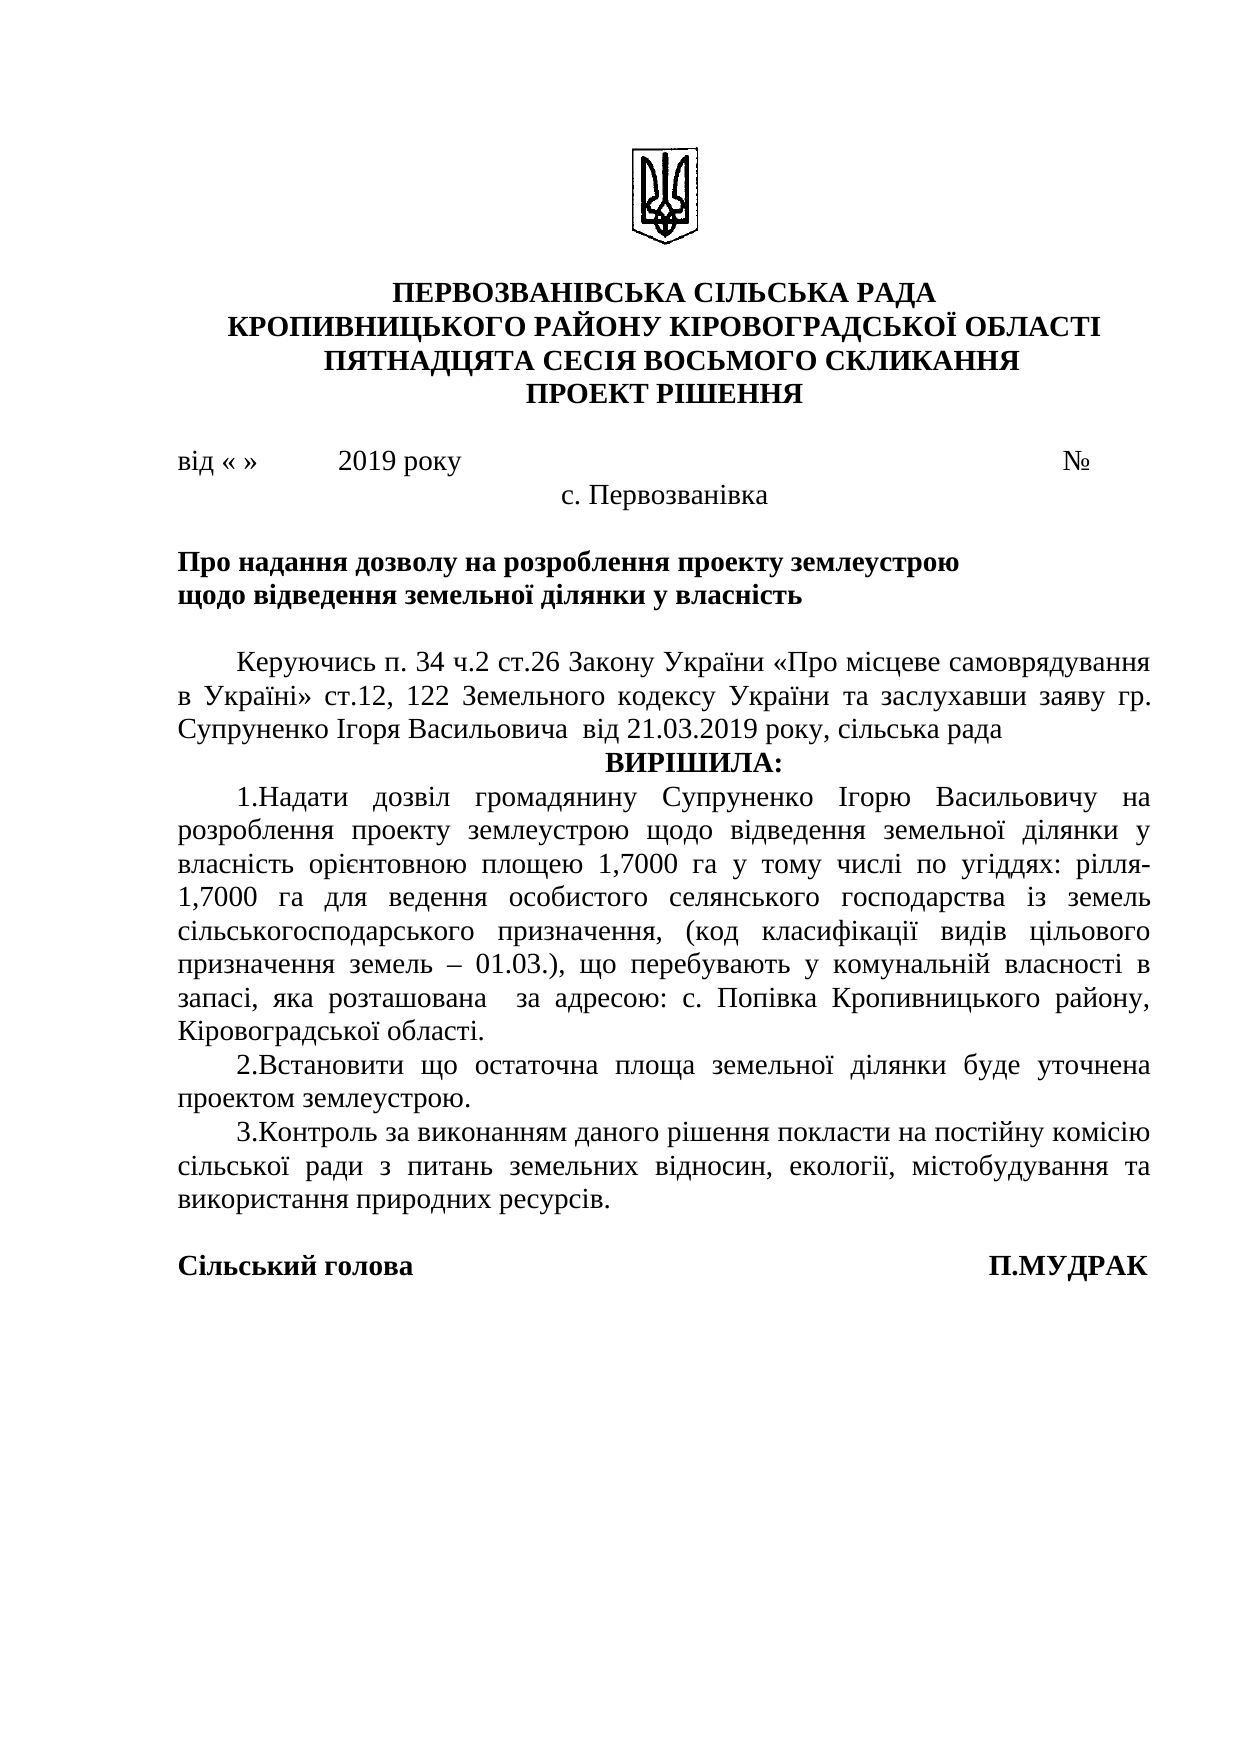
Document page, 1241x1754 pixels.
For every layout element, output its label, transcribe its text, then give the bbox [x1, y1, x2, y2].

text 2.Встановити що остаточна площа земельної ділянки буде уточнена проектом землеустрою. [177, 1047, 1152, 1114]
text ВИРІШИЛА: [177, 745, 1152, 779]
text с. Первозванівка [177, 477, 1152, 510]
text ПЯТНАДЦЯТА СЕСІЯ ВОСЬМОГО СКЛИКАННЯ [177, 343, 1152, 376]
text Сільський голова П.МУДРАК [177, 1248, 1152, 1282]
text Керуючись п. 34 ч.2 ст.26 Закону України «Про місцеве самоврядування в Україні» ст.12, 122 Земельного кодексу України та заслухавши заяву гр. Супруненко Ігоря Васильовича від 21.03.2019 року, сільська рада [177, 644, 1152, 745]
text 1.Надати дозвіл громадянину Супруненко Ігорю Васильовичу на розроблення проекту землеустрою щодо відведення земельної ділянки у власність орієнтовною площею 1,7000 га у тому числі по угіддях: рілля- 1,7000 га для ведення особистого селянського господарства із земель сільськогосподарського призначення, (код класифікації видів цільового призначення земель – 01.03.), що перебувають у комунальній власності в запасі, яка розташована за адресою: с. Попівка Кропивницького району, Кіровоградської області. [177, 779, 1152, 1047]
text ПРОЕКТ РІШЕННЯ [177, 376, 1152, 410]
picture [629, 146, 700, 247]
text КРОПИВНИЦЬКОГО РАЙОНУ КІРОВОГРАДСЬКОЇ ОБЛАСТІ [177, 309, 1152, 343]
text ПЕРВОЗВАНІВСЬКА СІЛЬСЬКА РАДА [177, 276, 1152, 309]
text щодо відведення земельної ділянки у власність [177, 577, 1152, 611]
text від « » 2019 року № [177, 443, 1152, 477]
text Про надання дозволу на розроблення проекту землеустрою [177, 544, 1152, 577]
text 3.Контроль за виконанням даного рішення покласти на постійну комісію сільської ради з питань земельних відносин, екології, містобудування та використання природних ресурсів. [177, 1114, 1152, 1215]
